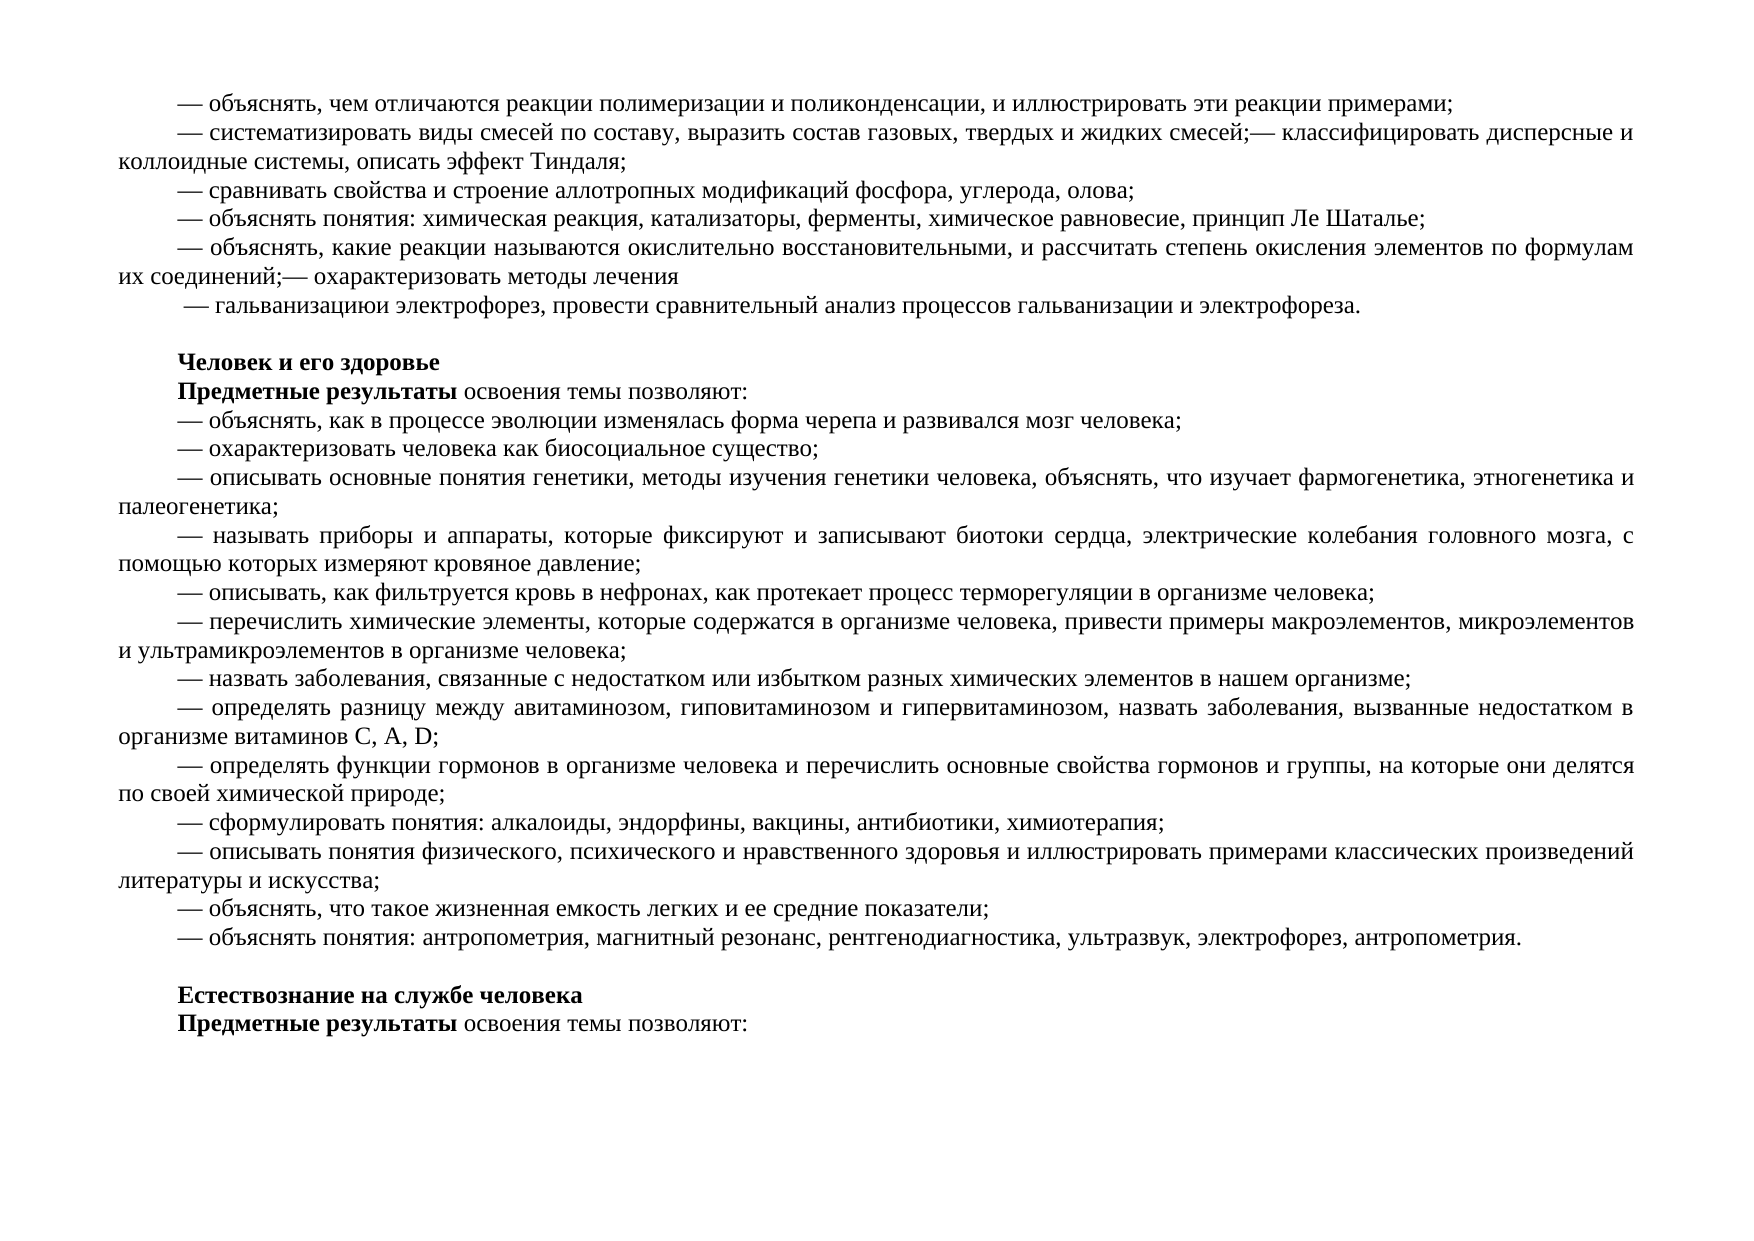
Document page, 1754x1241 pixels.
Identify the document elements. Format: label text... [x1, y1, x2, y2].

text Человек и его здоровье [118, 347, 1636, 376]
text — описывать основные понятия генетики, методы изучения генетики человека, объяснять, что изучает фармогенетика, этногенетика и палеогенетика; [118, 462, 1636, 520]
text — определять разницу между авитаминозом, гиповитаминозом и гипервитаминозом, назвать заболевания, вызванные недостатком в организме витаминов С, А, D; [118, 692, 1636, 750]
text — перечислить химические элементы, которые содержатся в организме человека, привести примеры макроэлементов, микроэлементов и ультрамикроэлементов в организме человека; [118, 606, 1636, 663]
text — определять функции гормонов в организме человека и перечислить основные свойства гормонов и группы, на которые они делятся по своей химической природе; [118, 750, 1636, 807]
text — сравнивать свойства и строение аллотропных модификаций фосфора, углерода, олова; [118, 175, 1636, 203]
text — назвать заболевания, связанные с недостатком или избытком разных химических элементов в нашем организме; [118, 663, 1636, 692]
text — описывать, как фильтруется кровь в нефронах, как протекает процесс терморегуляции в организме человека; [118, 577, 1636, 606]
text Предметные результаты освоения темы позволяют: [118, 1008, 1636, 1037]
text — объяснять, как в процессе эволюции изменялась форма черепа и развивался мозг человека; [118, 405, 1636, 433]
text — описывать понятия физического, психического и нравственного здоровья и иллюстрировать примерами классических произведений литературы и искусства; [118, 836, 1636, 893]
text — объяснять, чем отличаются реакции полимеризации и поликонденсации, и иллюстрировать эти реакции примерами; [118, 88, 1636, 117]
text — охарактеризовать человека как биосоциальное существо; [118, 433, 1636, 462]
text — объяснять, какие реакции называются окислительно восстановительными, и рассчитать степень окисления элементов по формулам их соединений;— охарактеризовать методы лечения [118, 232, 1636, 290]
text — объяснять, что такое жизненная емкость легких и ее средние показатели; [118, 893, 1636, 922]
text — сформулировать понятия: алкалоиды, эндорфины, вакцины, антибиотики, химиотерапия; [118, 807, 1636, 836]
text — объяснять понятия: антропометрия, магнитный резонанс, рентгенодиагностика, ультразвук, электрофорез, антропометрия. [118, 922, 1636, 951]
text — называть приборы и аппараты, которые фиксируют и записывают биотоки сердца, электрические колебания головного мозга, с помощью которых измеряют кровяное давление; [118, 520, 1636, 577]
text — объяснять понятия: химическая реакция, катализаторы, ферменты, химическое равновесие, принцип Ле Шаталье; [118, 203, 1636, 232]
text — гальванизациюи электрофорез, провести сравнительный анализ процессов гальванизации и электрофореза. [118, 290, 1636, 318]
text Естествознание на службе человека [118, 980, 1636, 1008]
text — систематизировать виды смесей по составу, выразить состав газовых, твердых и жидких смесей;— классифицировать дисперсные и коллоидные системы, описать эффект Тиндаля; [118, 117, 1636, 175]
text Предметные результаты освоения темы позволяют: [118, 376, 1636, 405]
